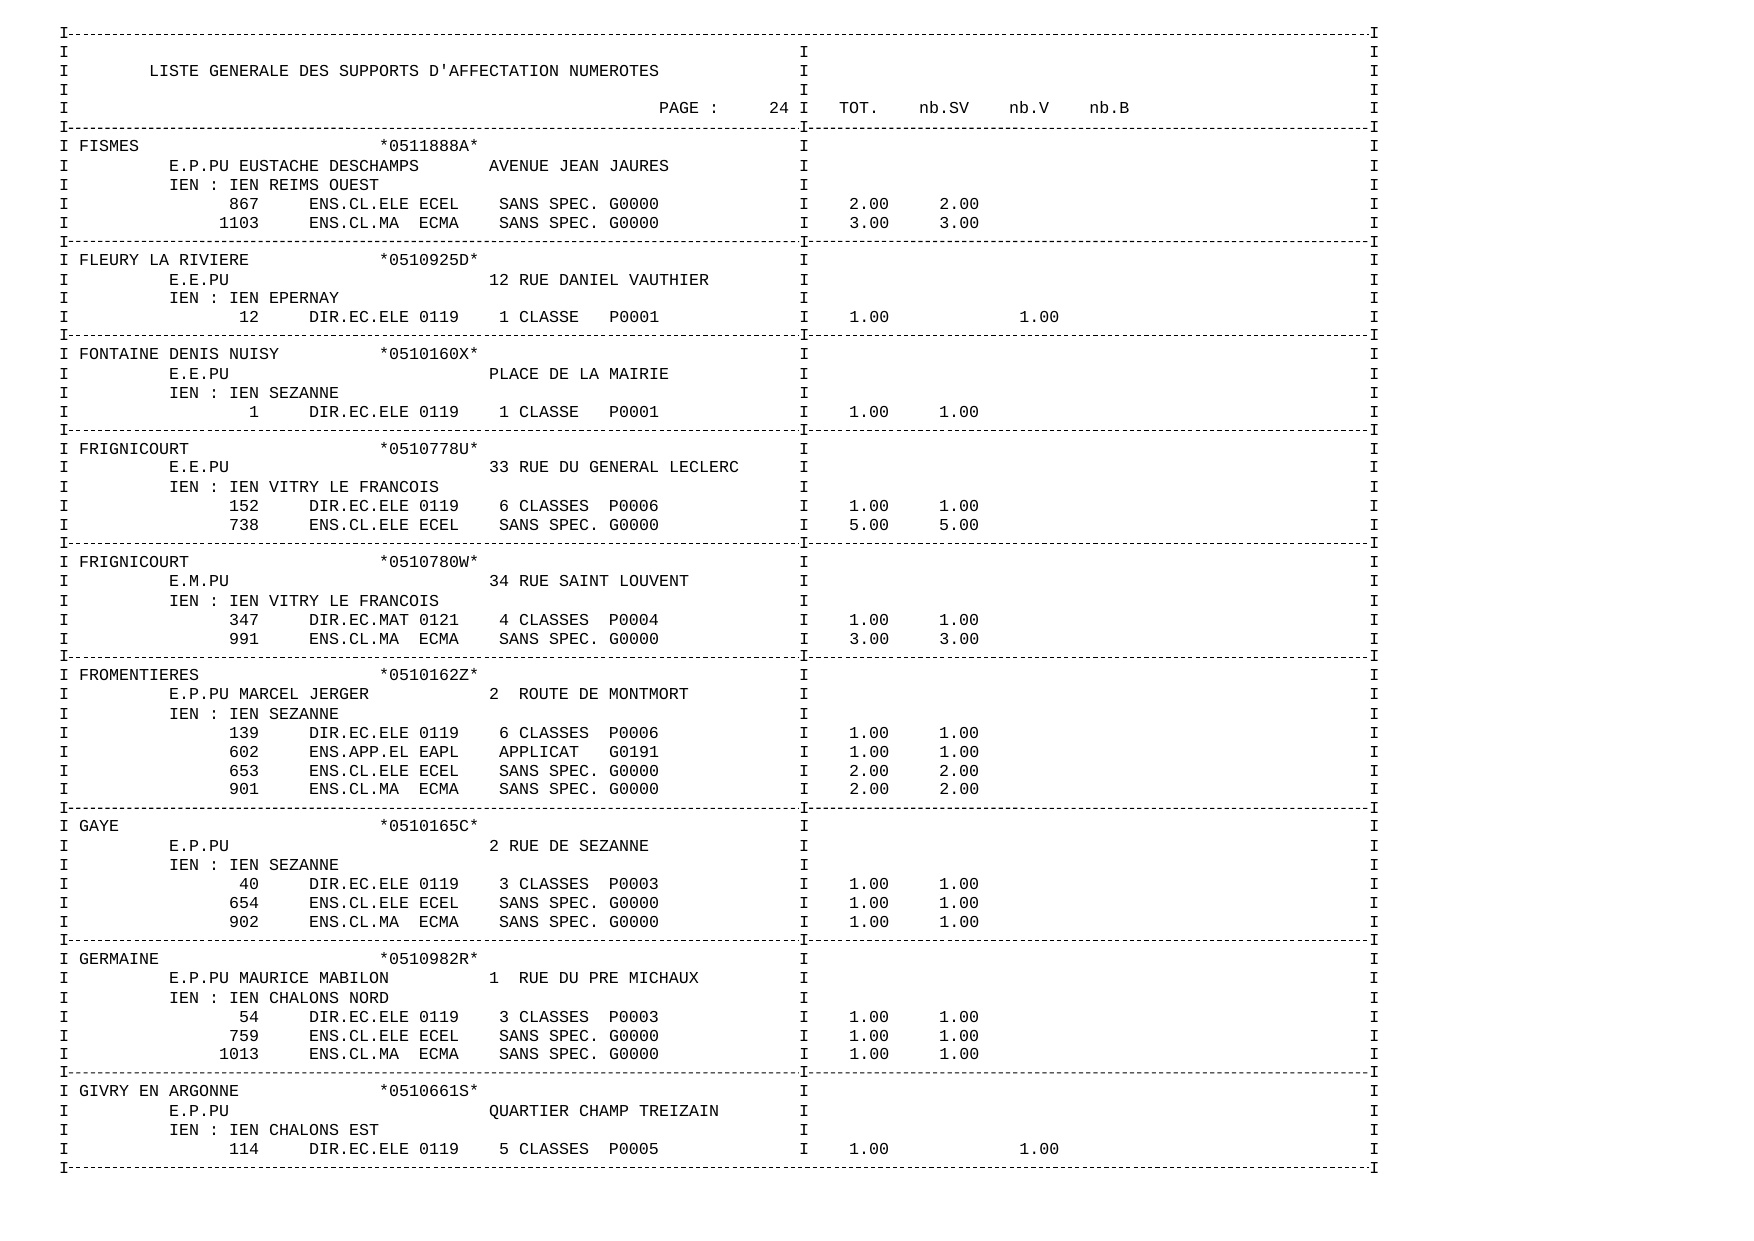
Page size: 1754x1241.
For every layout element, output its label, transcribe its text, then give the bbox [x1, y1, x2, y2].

text I I I I FONTAINE DENIS NUISY *0510160X* I I [59, 327, 1379, 364]
text I E.P.PU MARCEL JERGER 2 ROUTE DE MONTMORT I I [59, 686, 1581, 704]
text I IEN : IEN CHALONS NORD I I [59, 988, 1581, 1007]
text I E.P.PU 2 RUE DE SEZANNE I I [59, 837, 1581, 856]
text I 152 DIR.EC.ELE 0119 6 CLASSES P0006 I 1.00 1.00 I [59, 497, 1581, 516]
text I 738 ENS.CL.ELE ECEL SANS SPEC. G0000 I 5.00 5.00 I [59, 516, 1581, 535]
text I 114 DIR.EC.ELE 0119 5 CLASSES P0005 I 1.00 1.00 I [59, 1139, 1581, 1158]
text I 867 ENS.CL.ELE ECEL SANS SPEC. G0000 I 2.00 2.00 I [59, 194, 1581, 213]
text I I I I FRIGNICOURT *0510780W* I I [59, 535, 1379, 572]
text I IEN : IEN SEZANNE I I [59, 704, 1581, 723]
text I PAGE : 24 I TOT. nb.SV nb.V nb.B I [59, 100, 1581, 119]
text I 40 DIR.EC.ELE 0119 3 CLASSES P0003 I 1.00 1.00 I [59, 875, 1581, 893]
text I I I I FISMES *0511888A* I I [59, 119, 1379, 157]
text I I I I FRIGNICOURT *0510778U* I I [59, 421, 1379, 459]
text I 1 DIR.EC.ELE 0119 1 CLASSE P0001 I 1.00 1.00 I [59, 402, 1581, 421]
text I 139 DIR.EC.ELE 0119 6 CLASSES P0006 I 1.00 1.00 I [59, 723, 1581, 742]
text I IEN : IEN VITRY LE FRANCOIS I I [59, 591, 1581, 610]
text I 991 ENS.CL.MA ECMA SANS SPEC. G0000 I 3.00 3.00 I [59, 629, 1581, 648]
text I 902 ENS.CL.MA ECMA SANS SPEC. G0000 I 1.00 1.00 I [59, 913, 1581, 931]
text I 901 ENS.CL.MA ECMA SANS SPEC. G0000 I 2.00 2.00 I [59, 780, 1581, 799]
text I 759 ENS.CL.ELE ECEL SANS SPEC. G0000 I 1.00 1.00 I [59, 1026, 1581, 1045]
text I I [59, 1158, 1581, 1177]
text I IEN : IEN SEZANNE I I [59, 856, 1581, 874]
text I 347 DIR.EC.MAT 0121 4 CLASSES P0004 I 1.00 1.00 I [59, 610, 1581, 629]
text I IEN : IEN EPERNAY I I [59, 289, 1581, 308]
text I 54 DIR.EC.ELE 0119 3 CLASSES P0003 I 1.00 1.00 I [59, 1007, 1581, 1026]
text I 654 ENS.CL.ELE ECEL SANS SPEC. G0000 I 1.00 1.00 I [59, 893, 1581, 912]
text I IEN : IEN CHALONS EST I I [59, 1120, 1581, 1139]
text I E.E.PU 12 RUE DANIEL VAUTHIER I I [59, 270, 1581, 289]
text I I I [59, 232, 1581, 251]
text I FLEURY LA RIVIERE *0510925D* I I [59, 251, 1581, 270]
text I E.P.PU QUARTIER CHAMP TREIZAIN I I [59, 1101, 1581, 1120]
text I 1013 ENS.CL.MA ECMA SANS SPEC. G0000 I 1.00 1.00 I [59, 1045, 1581, 1064]
text I E.E.PU 33 RUE DU GENERAL LECLERC I I [59, 459, 1581, 478]
text I IEN : IEN VITRY LE FRANCOIS I I [59, 478, 1581, 497]
text I IEN : IEN SEZANNE I I [59, 383, 1581, 402]
text I 1103 ENS.CL.MA ECMA SANS SPEC. G0000 I 3.00 3.00 I [59, 213, 1581, 232]
text I 653 ENS.CL.ELE ECEL SANS SPEC. G0000 I 2.00 2.00 I [59, 761, 1581, 780]
text I E.E.PU PLACE DE LA MAIRIE I I [59, 365, 1581, 383]
text I IEN : IEN REIMS OUEST I I [59, 176, 1581, 194]
text I I I I GERMAINE *0510982R* I I [59, 931, 1379, 969]
text I I I I GIVRY EN ARGONNE *0510661S* I I [59, 1064, 1379, 1101]
text I 602 ENS.APP.EL EAPL APPLICAT G0191 I 1.00 1.00 I [59, 742, 1581, 761]
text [59, 157, 1581, 176]
text I I I I GAYE *0510165C* I I [59, 799, 1379, 837]
text I I I I FROMENTIERES *0510162Z* I I [59, 648, 1379, 686]
text I E.P.PU MAURICE MABILON 1 RUE DU PRE MICHAUX I I [59, 969, 1581, 988]
text I E.M.PU 34 RUE SAINT LOUVENT I I [59, 572, 1581, 591]
text I 12 DIR.EC.ELE 0119 1 CLASSE P0001 I 1.00 1.00 I [59, 308, 1581, 327]
